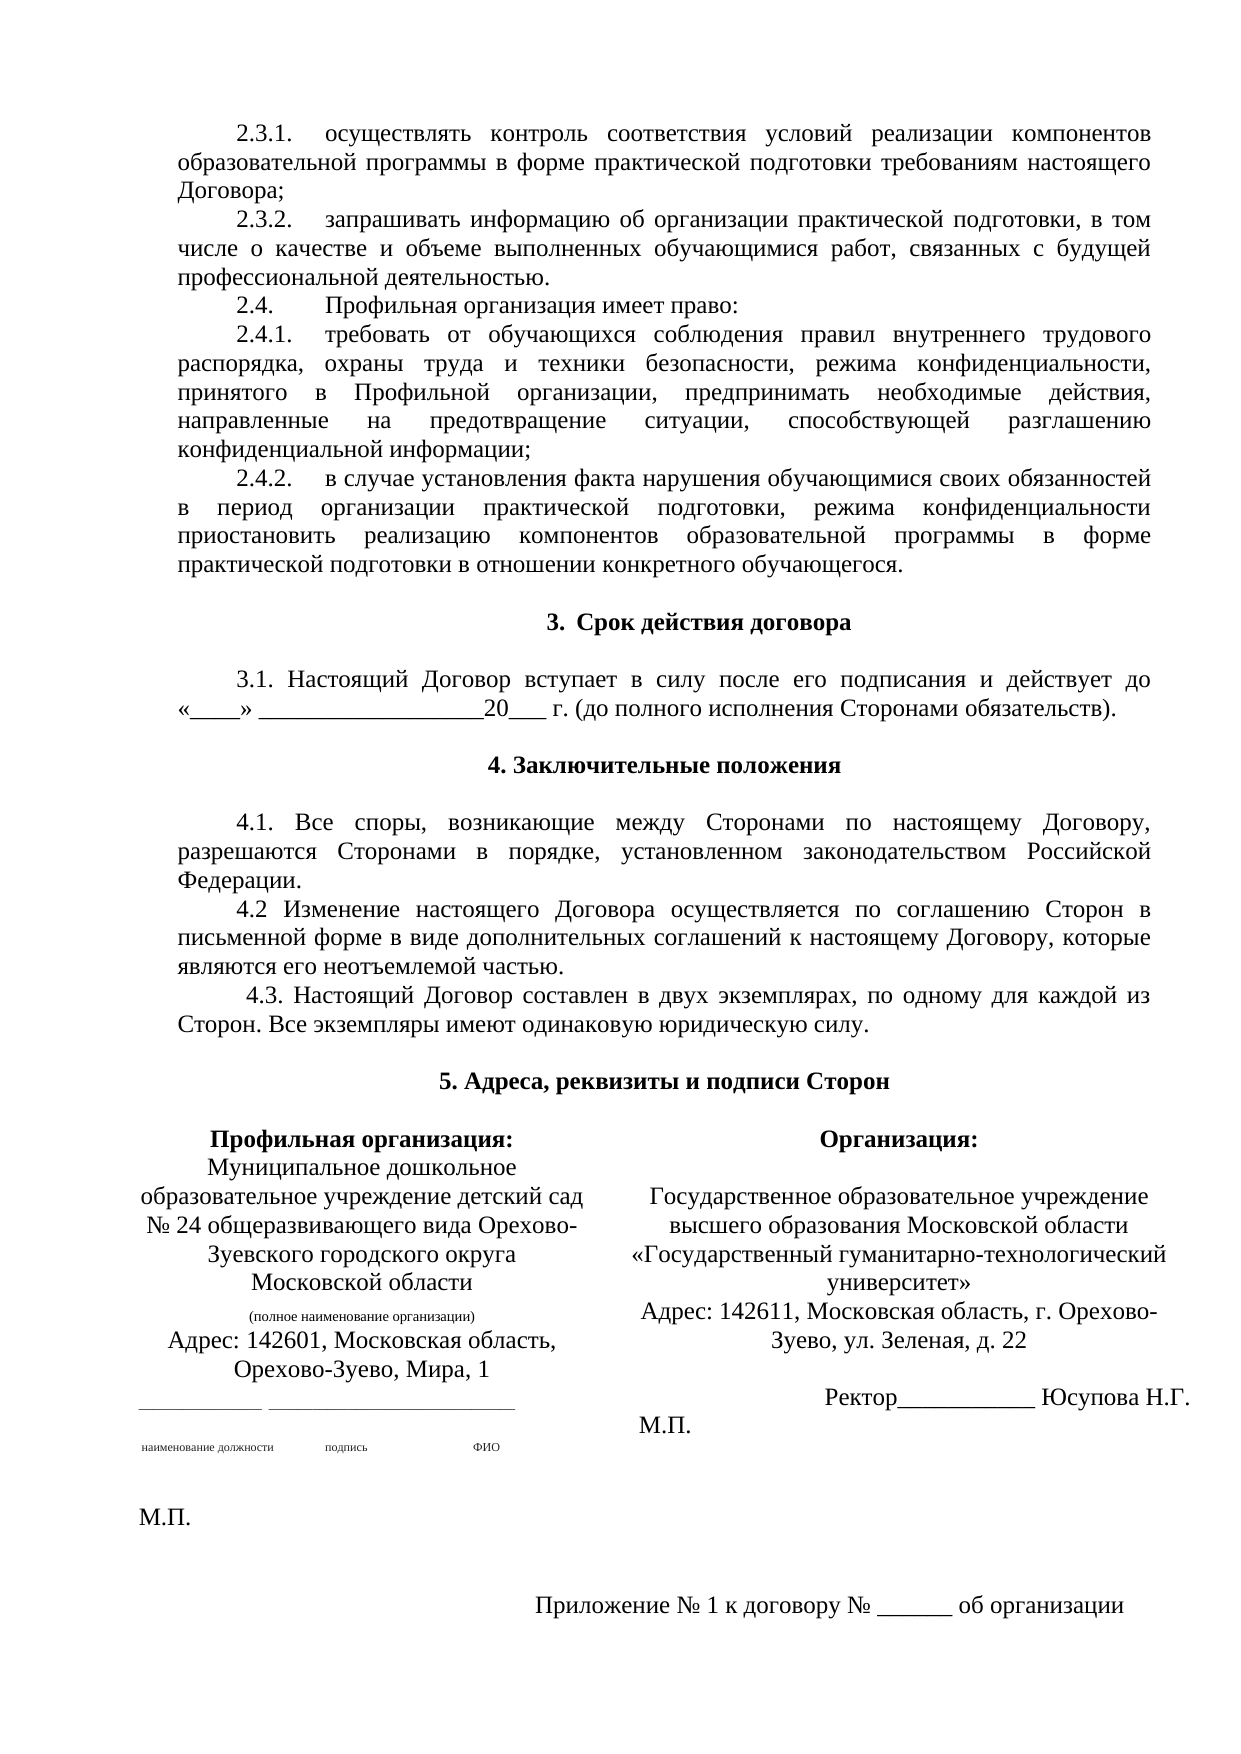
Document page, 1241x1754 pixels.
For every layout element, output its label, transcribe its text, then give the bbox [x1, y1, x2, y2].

list осуществлять контроль соответствия условий реализации компонентов образовательной программы в форме практической подготовки требованиям настоящего Договора; [177, 118, 1152, 204]
table_header Профильная организация: Муниципальное дошкольное образовательное учреждение детский сад № 24 общеразвивающего вида Орехово-Зуевского городского округа Московской области (полное наименование организации) Адрес: 142601, Московская область, Орехово-Зуево, Мира, 1 _________________ __________________________________ наименование должности подпись ФИО М.П. [127, 1095, 596, 1531]
text Приложение № 1 к договору № ______ об организации [177, 1590, 1124, 1619]
text 4.2 Изменение настоящего Договора осуществляется по соглашению Сторон в письменной форме в виде дополнительных соглашений к настоящему Договору, которые являются его неотъемлемой частью. [177, 894, 1152, 980]
list требовать от обучающихся соблюдения правил внутреннего трудового распорядка, охраны труда и техники безопасности, режима конфиденциальности, принятого в Профильной организации, предпринимать необходимые действия, направленные на предотвращение ситуации, способствующей разглашению конфиденциальной информации; [177, 319, 1152, 463]
list в случае установления факта нарушения обучающимися своих обязанностей в период организации практической подготовки, режима конфиденциальности приостановить реализацию компонентов образовательной программы в форме практической подготовки в отношении конкретного обучающегося. [177, 463, 1152, 578]
list запрашивать информацию об организации практической подготовки, в том числе о качестве и объеме выполненных обучающимися работ, связанных с будущей профессиональной деятельностью. [177, 204, 1152, 291]
text 4.1. Все споры, возникающие между Сторонами по настоящему Договору, разрешаются Сторонами в порядке, установленном законодательством Российской Федерации. [177, 807, 1152, 894]
table_header Организация: Государственное образовательное учреждение высшего образования Московской области «Государственный гуманитарно-технологический университет» Адрес: 142611, Московская область, г. Орехово-Зуево, ул. Зеленая, д. 22 Ректор___________ Юсупова Н.Г. М.П. [596, 1095, 1202, 1531]
text 4.3. Настоящий Договор составлен в двух экземплярах, по одному для каждой из Сторон. Все экземпляры имеют одинаковую юридическую силу. [177, 980, 1152, 1037]
text 4. Заключительные положения [177, 751, 1152, 779]
text 3.1. Настоящий Договор вступает в силу после его подписания и действует до «____» __________________20___ г. (до полного исполнения Сторонами обязательств). [177, 664, 1152, 722]
text 5. Адреса, реквизиты и подписи Сторон [177, 1066, 1152, 1095]
list Профильная организация имеет право: [177, 291, 1152, 319]
list Срок действия договора [546, 607, 1152, 636]
